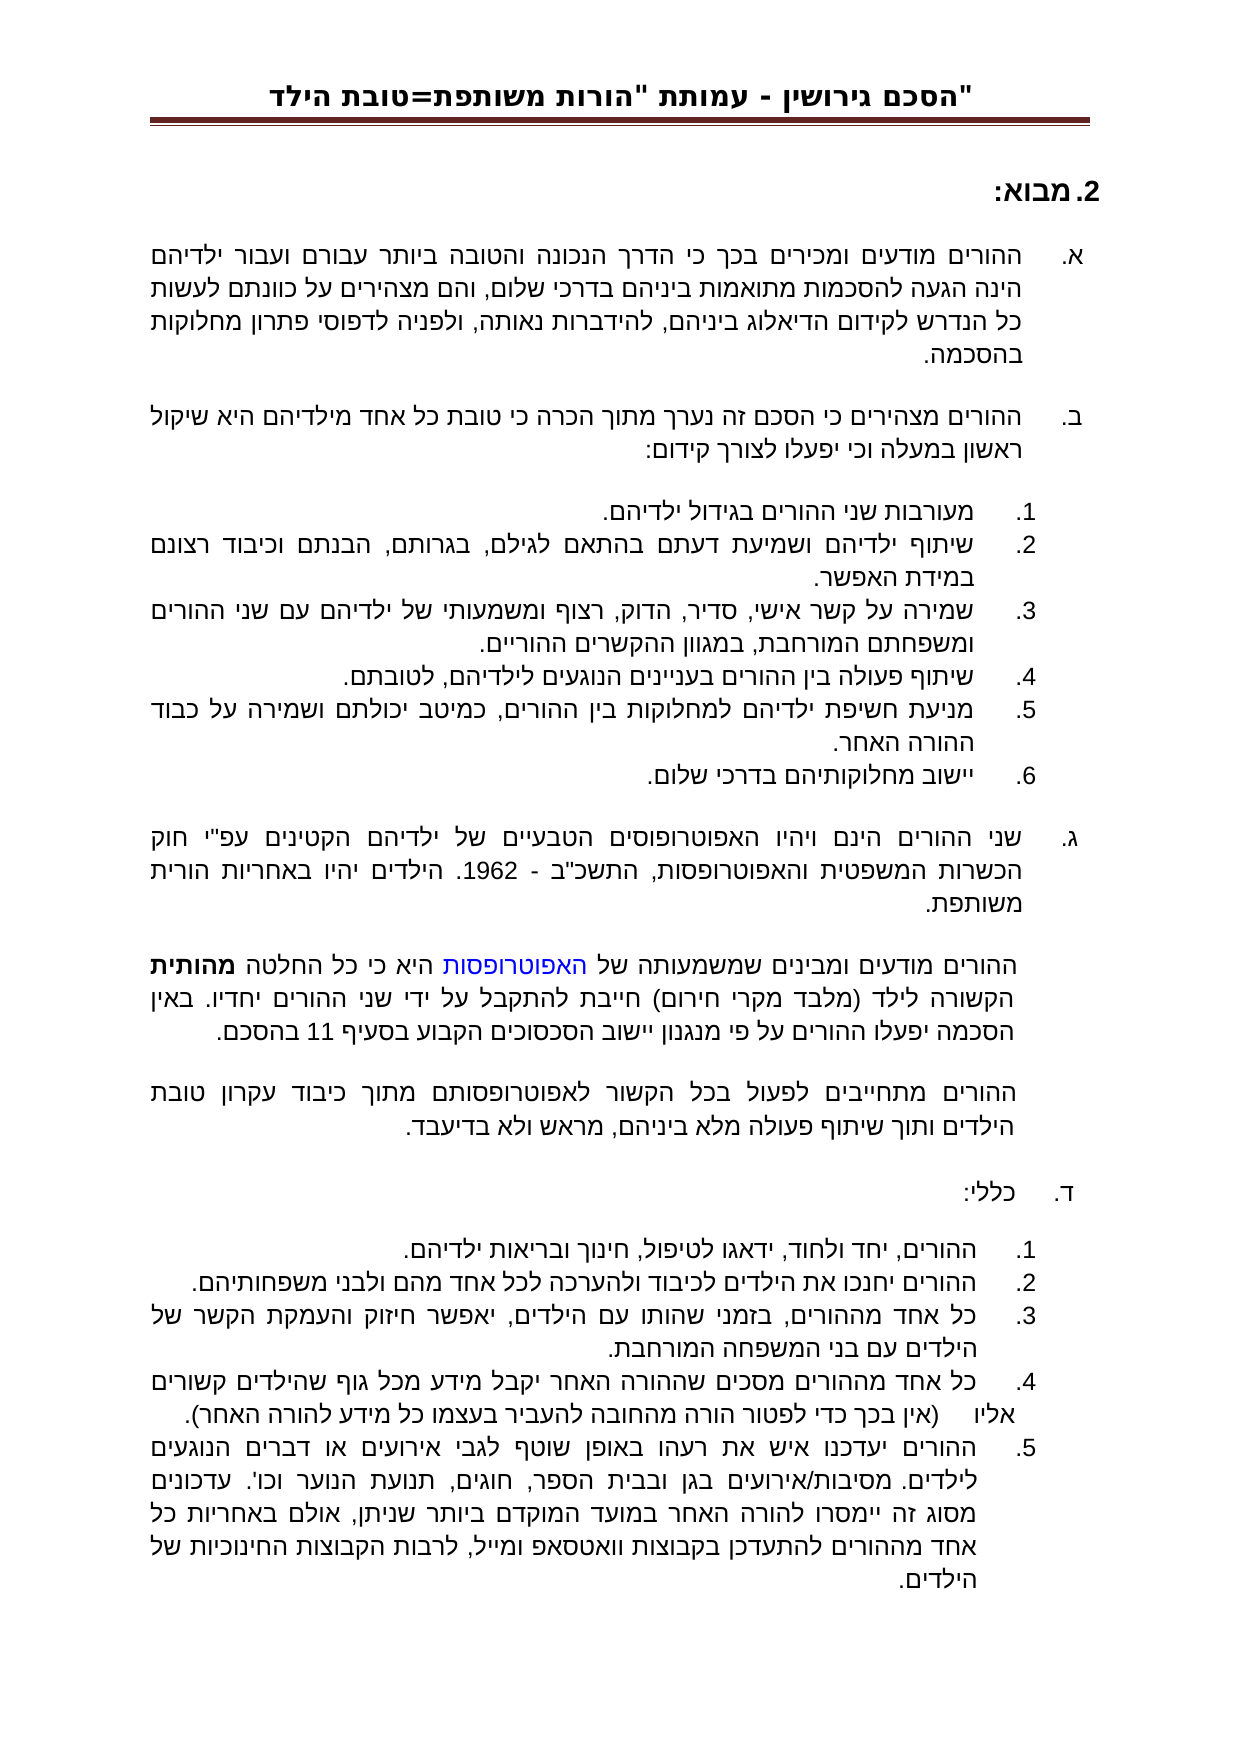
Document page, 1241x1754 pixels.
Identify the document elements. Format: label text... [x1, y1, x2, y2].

text ההורים מודעים ומבינים שמשמעותה של האפוטרופסות היא כי כל החלטה מהותית הקשורה לילד (מלבד מקרי חירום) חייבת להתקבל על ידי שני ההורים יחדיו. באין הסכמה יפעלו ההורים על פי מנגנון יישוב הסכסוכים הקבוע בסעיף 11 בהסכם. [150, 951, 1018, 1045]
list ההורים מצהירים כי הסכם זה נערך מתוך הכרה כי טובת כל אחד מילדיהם היא שיקול ראשון במעלה וכי יפעלו לצורך קידום: [150, 402, 1061, 464]
list מניעת חשיפת ילדיהם למחלוקות בין ההורים, כמיטב יכולתם ושמירה על כבוד ההורה האחר. [150, 695, 1015, 757]
text ההורים מתחייבים לפעול בכל הקשור לאפוטרופסותם מתוך כיבוד עקרון טובת הילדים ותוך שיתוף פעולה מלא ביניהם, מראש ולא בדיעבד. [150, 1078, 1018, 1140]
list ההורים, יחד ולחוד, ידאגו לטיפול, חינוך ובריאות ילדיהם. [150, 1235, 1015, 1264]
list כל אחד מההורים, בזמני שהותו עם הילדים, יאפשר חיזוק והעמקת הקשר של הילדים עם בני המשפחה המורחבת. [150, 1301, 1015, 1363]
list מעורבות שני ההורים בגידול ילדיהם. [150, 497, 1015, 526]
list שמירה על קשר אישי, סדיר, הדוק, רצוף ומשמעותי של ילדיהם עם שני ההורים ומשפחתם המורחבת, במגוון ההקשרים ההוריים. [150, 596, 1015, 658]
list מבוא: [150, 174, 1076, 207]
list ההורים מודעים ומכירים בכך כי הדרך הנכונה והטובה ביותר עבורם ועבור ילדיהם הינה הגעה להסכמות מתואמות ביניהם בדרכי שלום, והם מצהירים על כוונתם לעשות כל הנדרש לקידום הדיאלוג ביניהם, להידברות נאותה, ולפניה לדפוסי פתרון מחלוקות בהסכמה. [150, 241, 1061, 369]
list שיתוף פעולה בין ההורים בעניינים הנוגעים לילדיהם, לטובתם. [150, 662, 1015, 691]
list שיתוף ילדיהם ושמיעת דעתם בהתאם לגילם, בגרותם, הבנתם וכיבוד רצונם במידת האפשר. [150, 530, 1015, 592]
list כל אחד מההורים מסכים שההורה האחר יקבל מידע מכל גוף שהילדים קשורים אליו (אין בכך כדי לפטור הורה מהחובה להעביר בעצמו כל מידע להורה האחר). [150, 1367, 1015, 1429]
list שני ההורים הינם ויהיו האפוטרופוסים הטבעיים של ילדיהם הקטינים עפ"י חוק הכשרות המשפטית והאפוטרופסות, התשכ"ב - 1962. הילדים יהיו באחריות הורית משותפת. [150, 823, 1061, 918]
list ההורים יעדכנו איש את רעהו באופן שוטף לגבי אירועים או דברים הנוגעים לילדים. מסיבות/אירועים בגן ובבית הספר, חוגים, תנועת הנוער וכו'. עדכונים מסוג זה יימסרו להורה האחר במועד המוקדם ביותר שניתן, אולם באחריות כל אחד מההורים להתעדכן בקבוצות וואטסאפ ומייל, לרבות הקבוצות החינוכיות של הילדים. [150, 1433, 1015, 1594]
list יישוב מחלוקותיהם בדרכי שלום. [150, 761, 1015, 790]
list ההורים יחנכו את הילדים לכיבוד ולהערכה לכל אחד מהם ולבני משפחותיהם. [150, 1268, 1015, 1297]
list כללי: [150, 1177, 1053, 1206]
